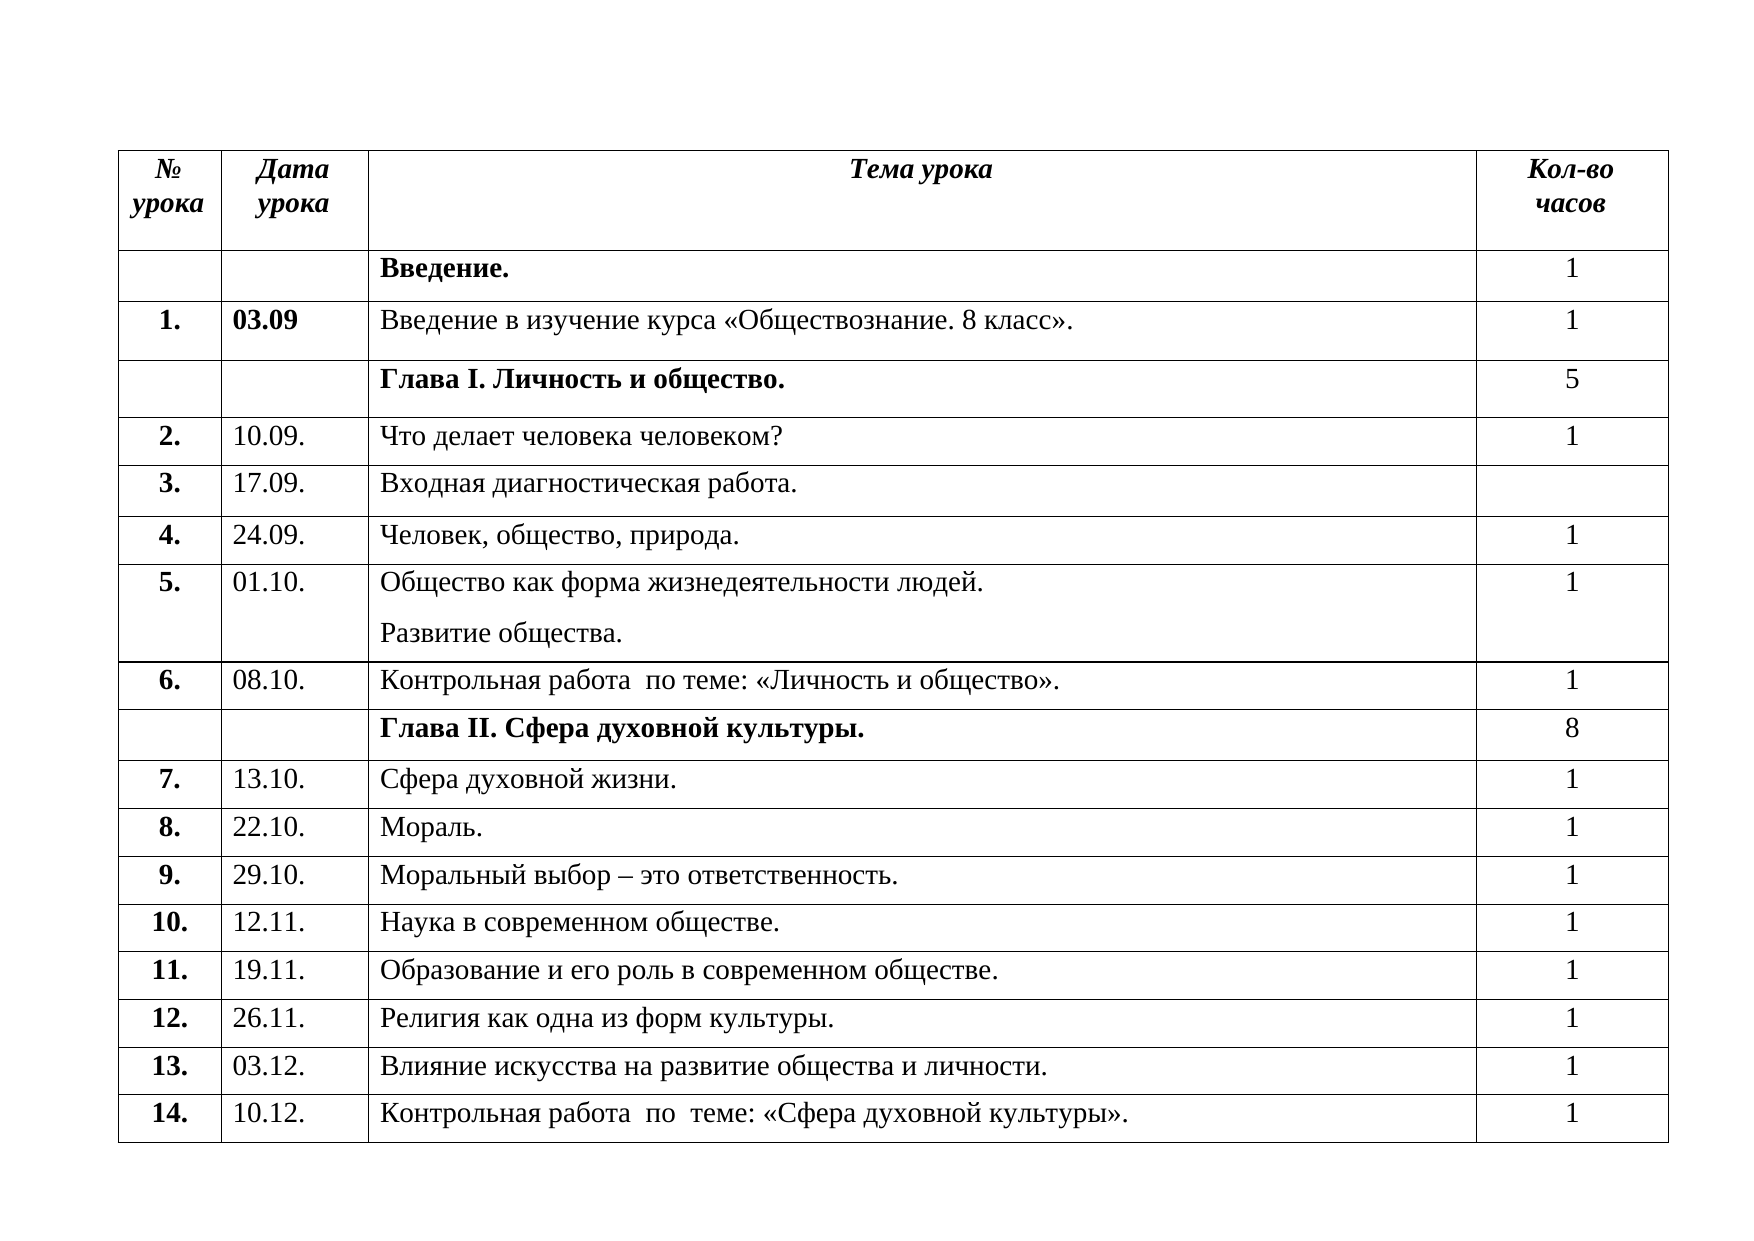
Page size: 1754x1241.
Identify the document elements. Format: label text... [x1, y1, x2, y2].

table_cell 10. [119, 905, 221, 951]
table_cell 1 [1477, 302, 1668, 360]
table_cell 10.12. [222, 1095, 368, 1142]
table_cell 5. [119, 565, 221, 661]
table_cell Мораль. [369, 809, 1476, 856]
table_cell 1 [1477, 565, 1668, 661]
table_cell [119, 251, 221, 301]
table_cell Контрольная работа по теме: «Личность и общество». [369, 663, 1476, 709]
table_cell 14. [119, 1095, 221, 1142]
table_cell 6. [119, 663, 221, 709]
table_cell [222, 710, 368, 760]
table_cell 2. [119, 418, 221, 464]
table_cell 26.11. [222, 1000, 368, 1047]
table_cell 1 [1477, 418, 1668, 464]
table_cell Общество как форма жизнедеятельности людей. Развитие общества. [369, 565, 1476, 661]
table_cell 10.09. [222, 418, 368, 464]
table_cell 1. [119, 302, 221, 360]
table_header № урока [119, 151, 221, 249]
table_cell 1 [1477, 905, 1668, 951]
table_header Дата урока [222, 151, 368, 249]
table_cell 3. [119, 466, 221, 516]
table_cell 8. [119, 809, 221, 856]
table_cell 08.10. [222, 663, 368, 709]
table_cell 24.09. [222, 517, 368, 563]
table_cell 1 [1477, 517, 1668, 563]
table_cell Человек, общество, природа. [369, 517, 1476, 563]
table_cell 03.12. [222, 1048, 368, 1094]
table_cell Входная диагностическая работа. [369, 466, 1476, 516]
table_cell 9. [119, 857, 221, 903]
table_cell 1 [1477, 663, 1668, 709]
table_cell Моральный выбор – это ответственность. [369, 857, 1476, 903]
table_cell 7. [119, 761, 221, 808]
table_cell 01.10. [222, 565, 368, 661]
table_cell Наука в современном обществе. [369, 905, 1476, 951]
table_cell 1 [1477, 761, 1668, 808]
table_cell 1 [1477, 1095, 1668, 1142]
table_cell Глава II. Сфера духовной культуры. [369, 710, 1476, 760]
table_cell 8 [1477, 710, 1668, 760]
table_cell 4. [119, 517, 221, 563]
table_cell 1 [1477, 809, 1668, 856]
table_cell Введение в изучение курса «Обществознание. 8 класс». [369, 302, 1476, 360]
table_cell [119, 361, 221, 417]
table_cell Образование и его роль в современном обществе. [369, 952, 1476, 999]
table_cell Контрольная работа по теме: «Сфера духовной культуры». [369, 1095, 1476, 1142]
table_cell 1 [1477, 251, 1668, 301]
table_header Тема урока [369, 151, 1476, 249]
table_cell [119, 710, 221, 760]
table_cell 5 [1477, 361, 1668, 417]
table_cell Глава I. Личность и общество. [369, 361, 1476, 417]
table_cell Сфера духовной жизни. [369, 761, 1476, 808]
table_cell [1477, 466, 1668, 516]
table_header Кол-во часов [1477, 151, 1668, 249]
table_cell 1 [1477, 952, 1668, 999]
table_cell 12.11. [222, 905, 368, 951]
table_cell 29.10. [222, 857, 368, 903]
table_cell Введение. [369, 251, 1476, 301]
table_cell 19.11. [222, 952, 368, 999]
table_cell [222, 251, 368, 301]
table_cell Влияние искусства на развитие общества и личности. [369, 1048, 1476, 1094]
table_cell 1 [1477, 857, 1668, 903]
table_cell 11. [119, 952, 221, 999]
table_cell Религия как одна из форм культуры. [369, 1000, 1476, 1047]
table_cell 03.09 [222, 302, 368, 360]
table_cell 17.09. [222, 466, 368, 516]
table_cell 13.10. [222, 761, 368, 808]
table_cell 1 [1477, 1048, 1668, 1094]
table_cell 1 [1477, 1000, 1668, 1047]
table_cell Что делает человека человеком? [369, 418, 1476, 464]
table_cell 22.10. [222, 809, 368, 856]
table_cell 12. [119, 1000, 221, 1047]
table_cell [222, 361, 368, 417]
table_cell 13. [119, 1048, 221, 1094]
